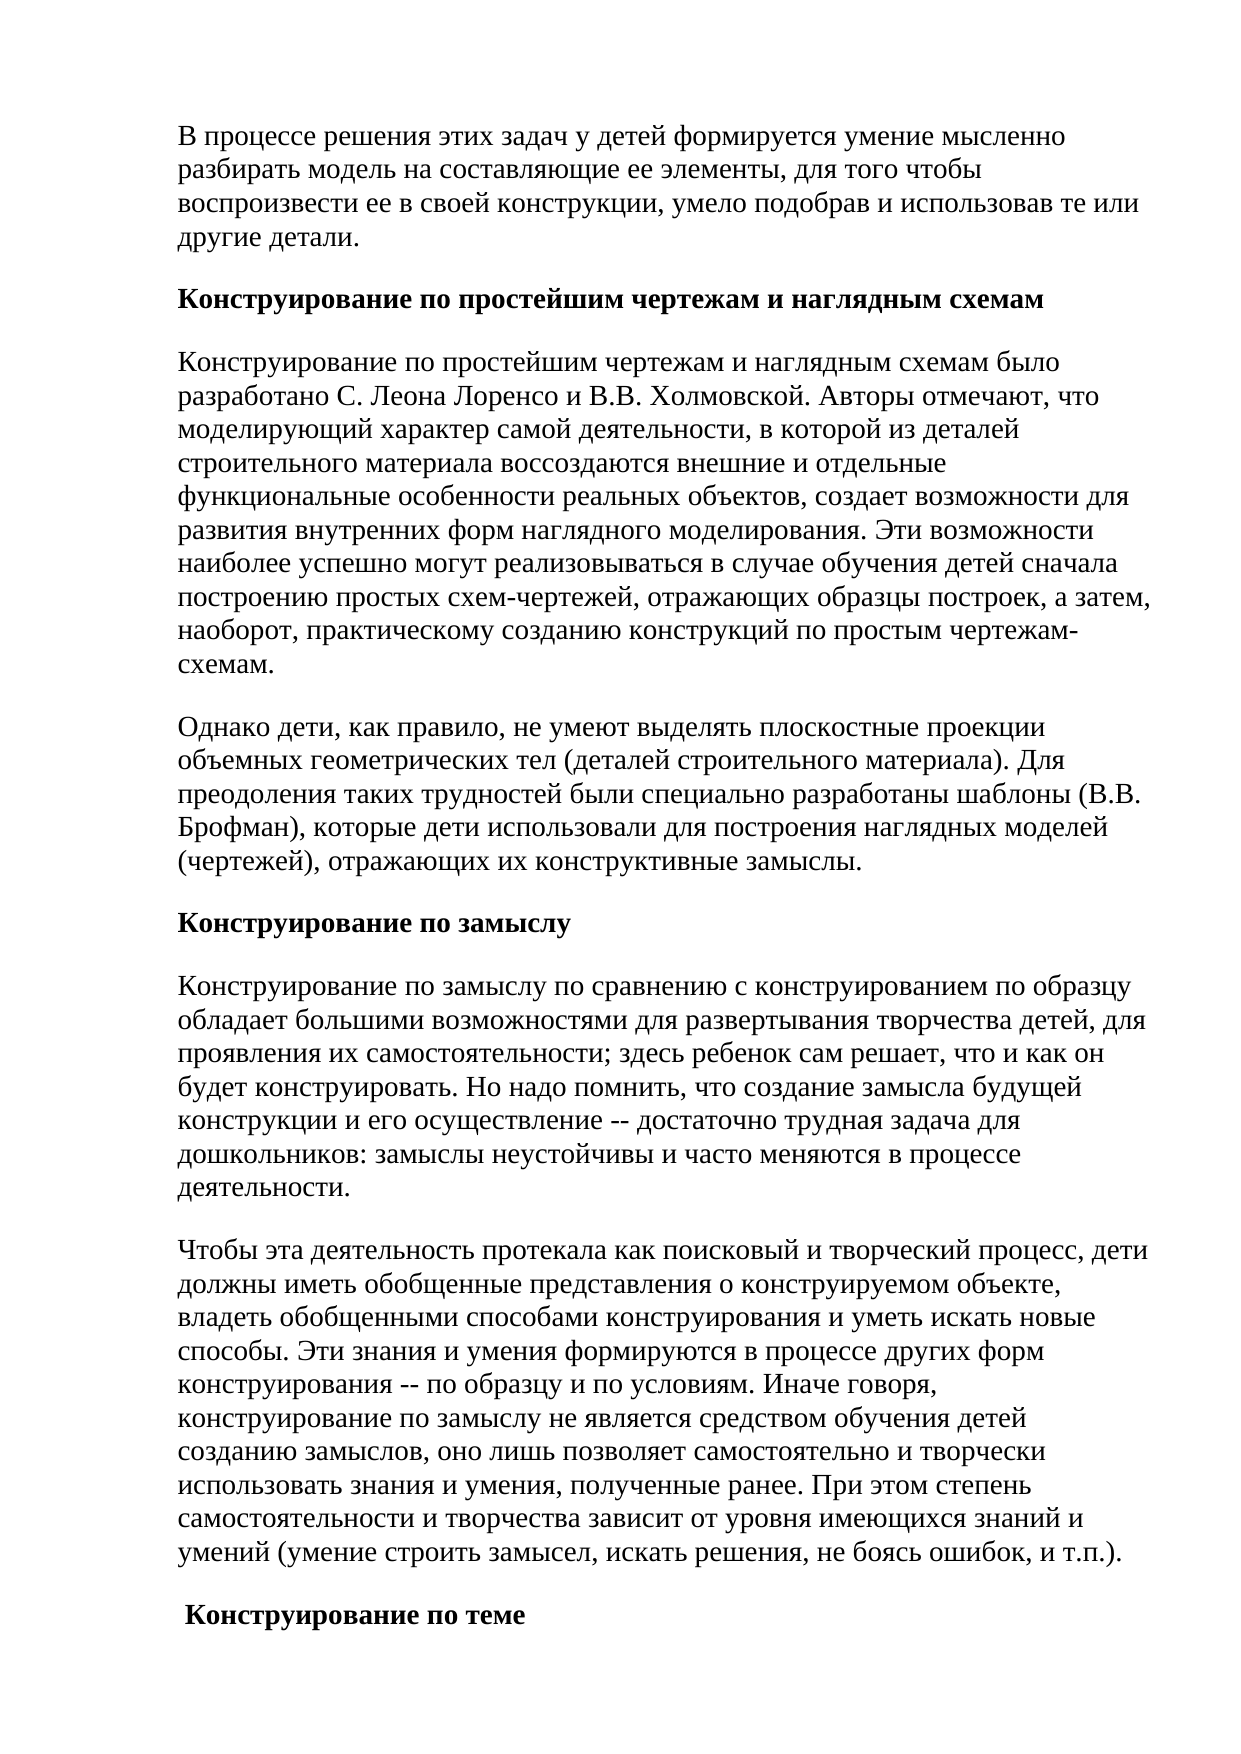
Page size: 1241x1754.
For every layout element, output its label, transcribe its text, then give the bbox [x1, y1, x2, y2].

text Конструирование по замыслу по сравнению с конструированием по образцу обладает большими возможностями для развертывания творчества детей, для проявления их самостоятельности; здесь ребенок сам решает, что и как он будет конструировать. Но надо помнить, что создание замысла будущей конструкции и его осуществление -- достаточно трудная задача для дошкольников: замыслы неустойчивы и часто меняются в процессе деятельности. [177, 968, 1152, 1203]
text Конструирование по теме [177, 1597, 1152, 1630]
text Конструирование по простейшим чертежам и наглядным схемам было разработано С. Леона Лоренсо и В.В. Холмовской. Авторы отмечают, что моделирующий характер самой деятельности, в которой из деталей строительного материала воссоздаются внешние и отдельные функциональные особенности реальных объектов, создает возможности для развития внутренних форм наглядного моделирования. Эти возможности наиболее успешно могут реализовываться в случае обучения детей сначала построению простых схем-чертежей, отражающих образцы построек, а затем, наоборот, практическому созданию конструкций по простым чертежам-схемам. [177, 344, 1152, 679]
text В процессе решения этих задач у детей формируется умение мысленно разбирать модель на составляющие ее элементы, для того чтобы воспроизвести ее в своей конструкции, умело подобрав и использовав те или другие детали. [177, 118, 1152, 252]
text Чтобы эта деятельность протекала как поисковый и творческий процесс, дети должны иметь обобщенные представления о конструируемом объекте, владеть обобщенными способами конструирования и уметь искать новые способы. Эти знания и умения формируются в процессе других форм конструирования -- по образцу и по условиям. Иначе говоря, конструирование по замыслу не является средством обучения детей созданию замыслов, оно лишь позволяет самостоятельно и творчески использовать знания и умения, полученные ранее. При этом степень самостоятельности и творчества зависит от уровня имеющихся знаний и умений (умение строить замысел, искать решения, не боясь ошибок, и т.п.). [177, 1232, 1152, 1568]
text Конструирование по замыслу [177, 906, 1152, 939]
text Однако дети, как правило, не умеют выделять плоскостные проекции объемных геометрических тел (деталей строительного материала). Для преодоления таких трудностей были специально разработаны шаблоны (В.В. Брофман), которые дети использовали для построения наглядных моделей (чертежей), отражающих их конструктивные замыслы. [177, 709, 1152, 876]
text Конструирование по простейшим чертежам и наглядным схемам [177, 281, 1152, 315]
